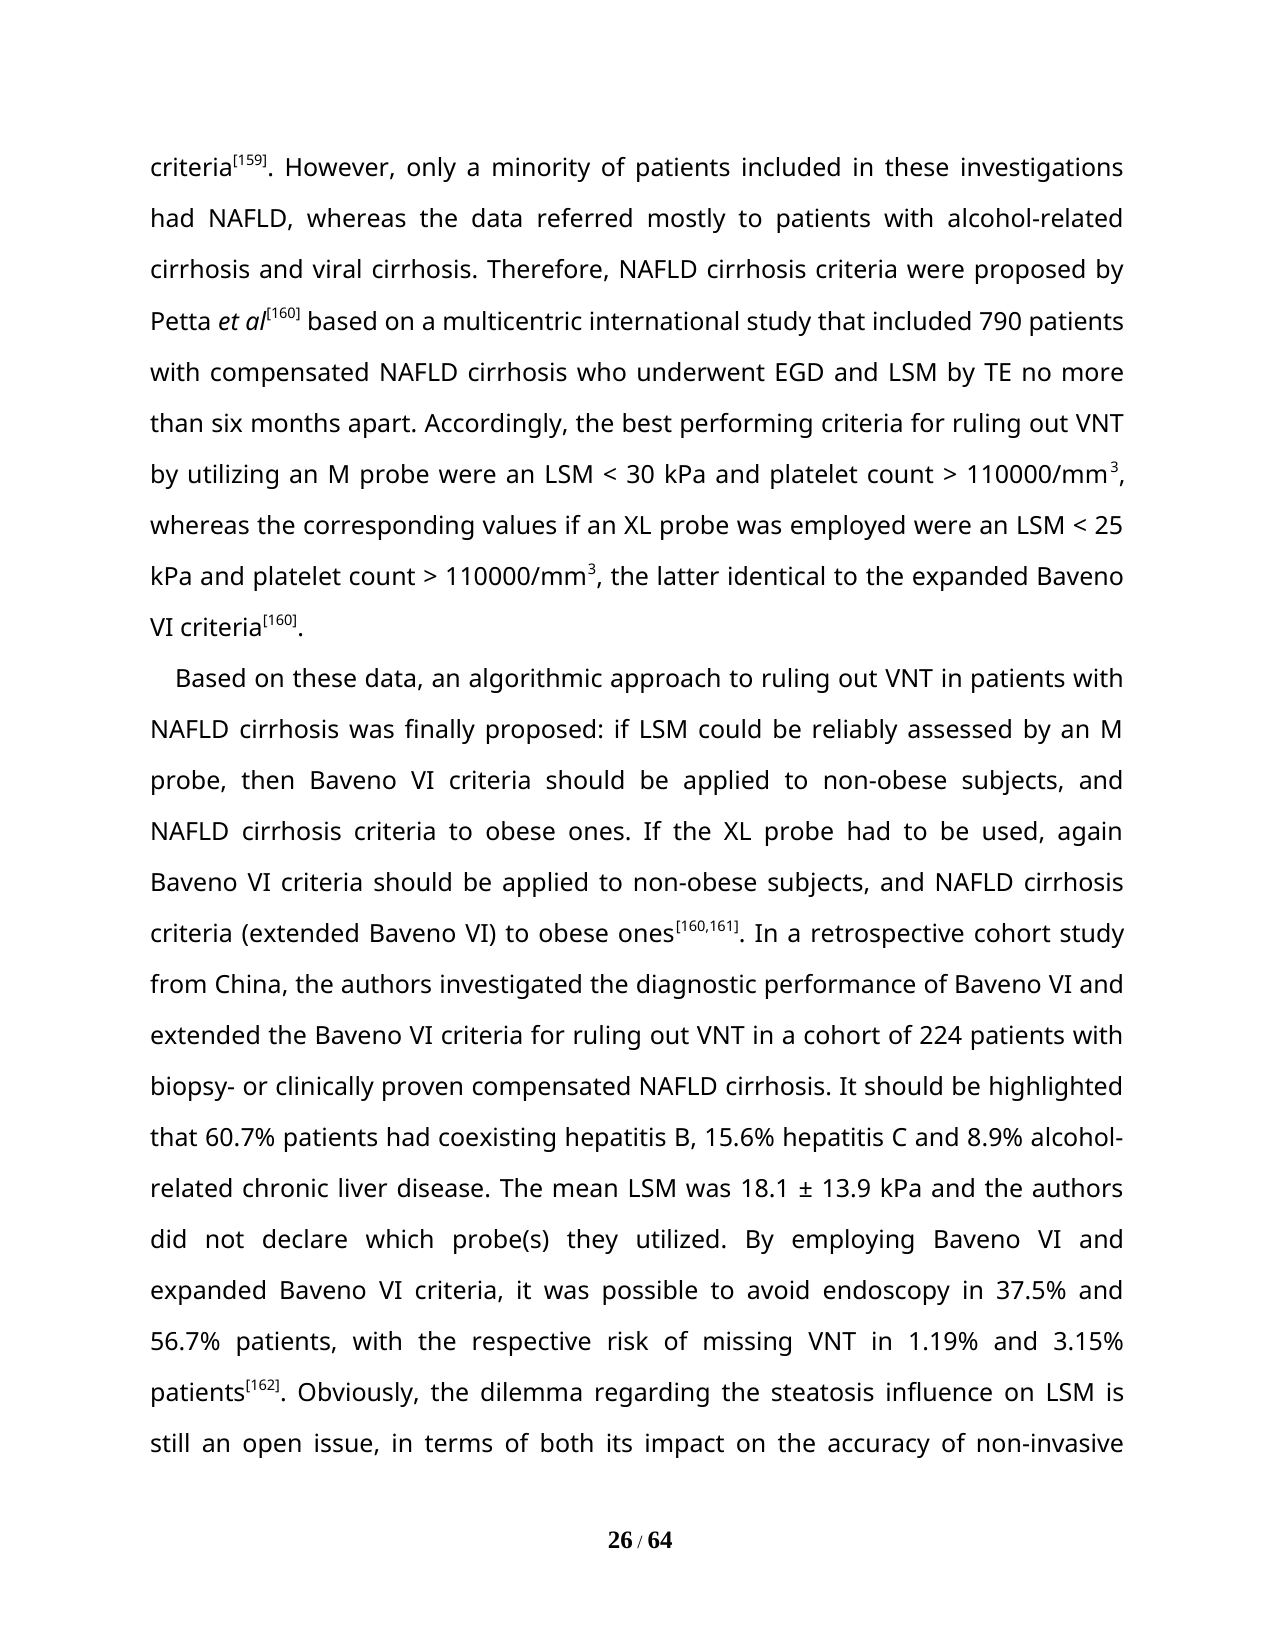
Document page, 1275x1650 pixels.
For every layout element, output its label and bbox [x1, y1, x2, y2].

text [150, 150, 1125, 643]
text [150, 660, 1125, 1460]
